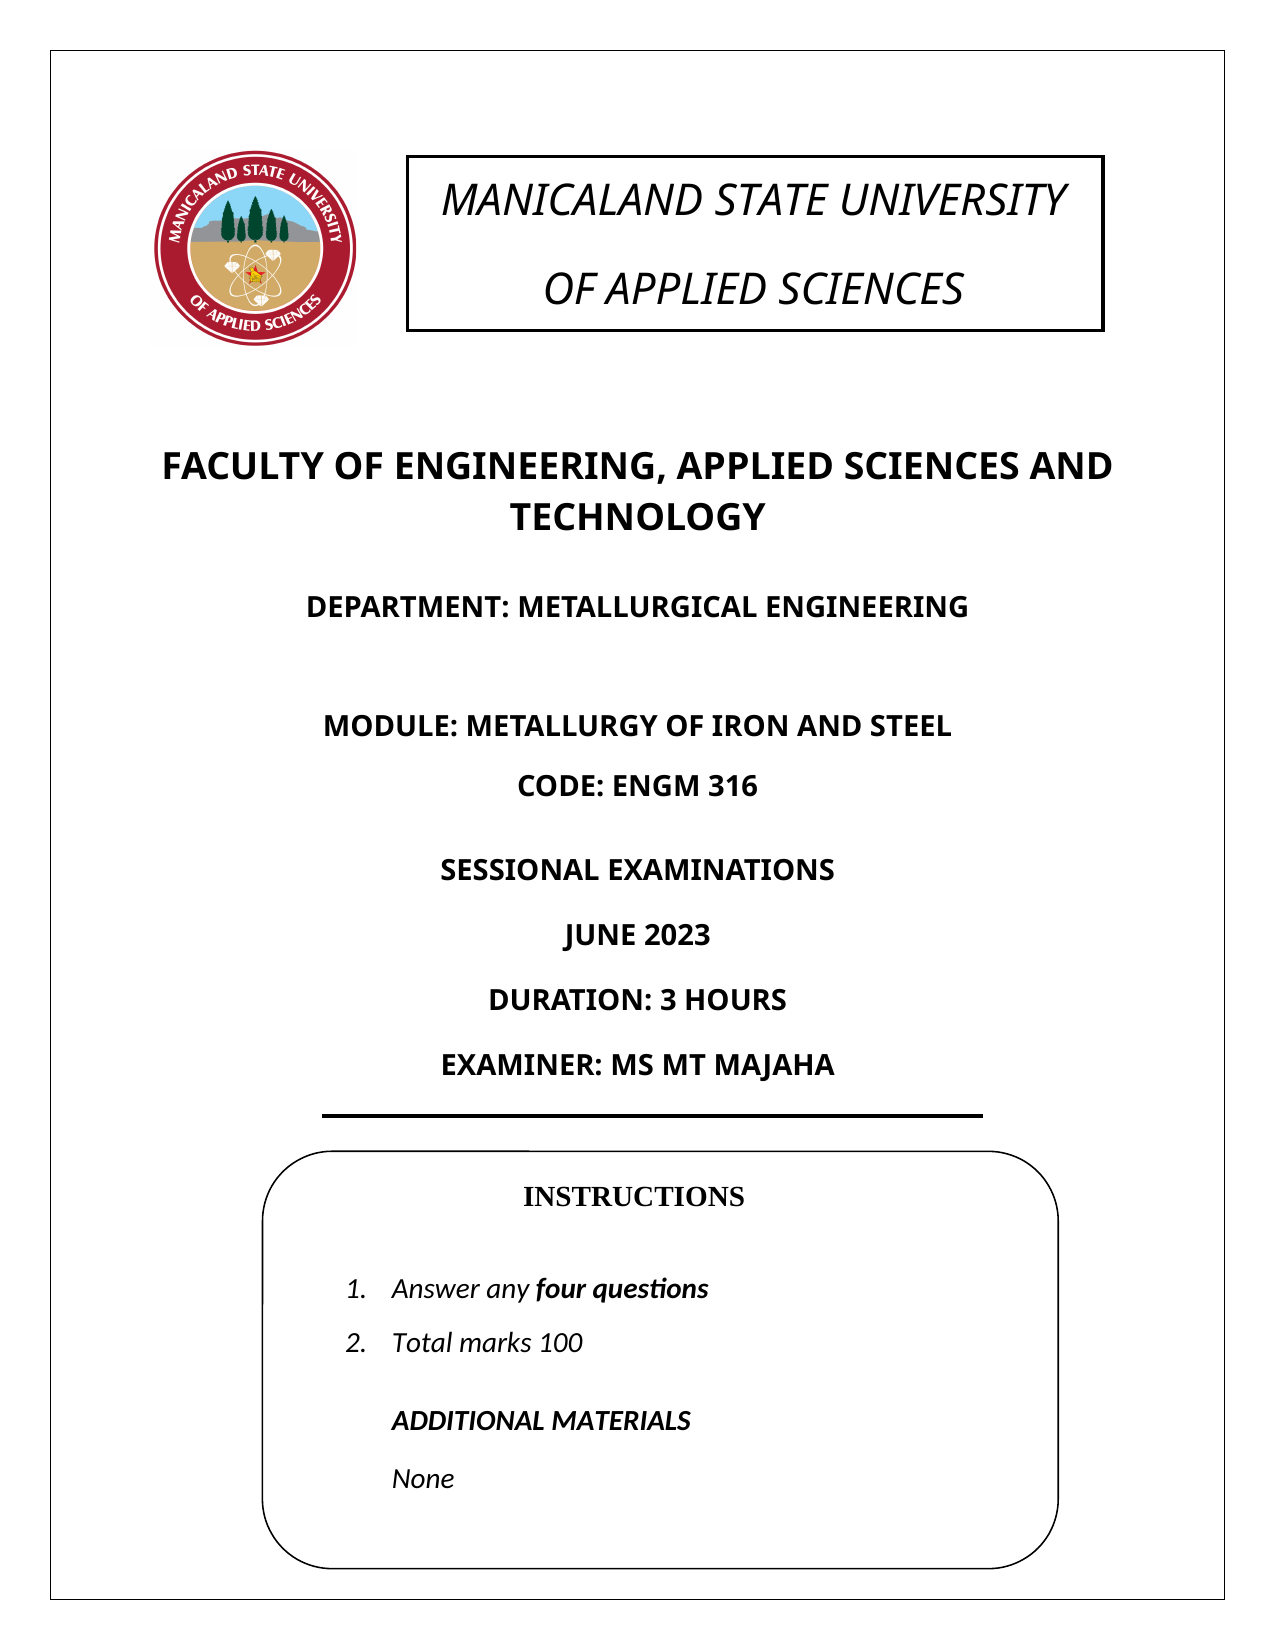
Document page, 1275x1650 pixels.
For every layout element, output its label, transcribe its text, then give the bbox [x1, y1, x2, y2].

text CODE: ENGM 316 [150, 765, 1125, 805]
text ; [357, 150, 1125, 190]
text SESSIONAL EXAMINATIONS [150, 850, 1125, 889]
text EXAMINER: MS MT MAJAHA [150, 1044, 1125, 1083]
text DURATION: 3 HOURS [150, 979, 1125, 1019]
text MODULE: METALLURGY OF IRON AND STEEL [150, 706, 1125, 745]
text JUNE 2023 [150, 914, 1125, 954]
text DEPARTMENT: METALLURGICAL ENGINEERING [150, 587, 1125, 626]
text FACULTY OF ENGINEERING, APPLIED SCIENCES AND TECHNOLOGY [150, 439, 1125, 541]
